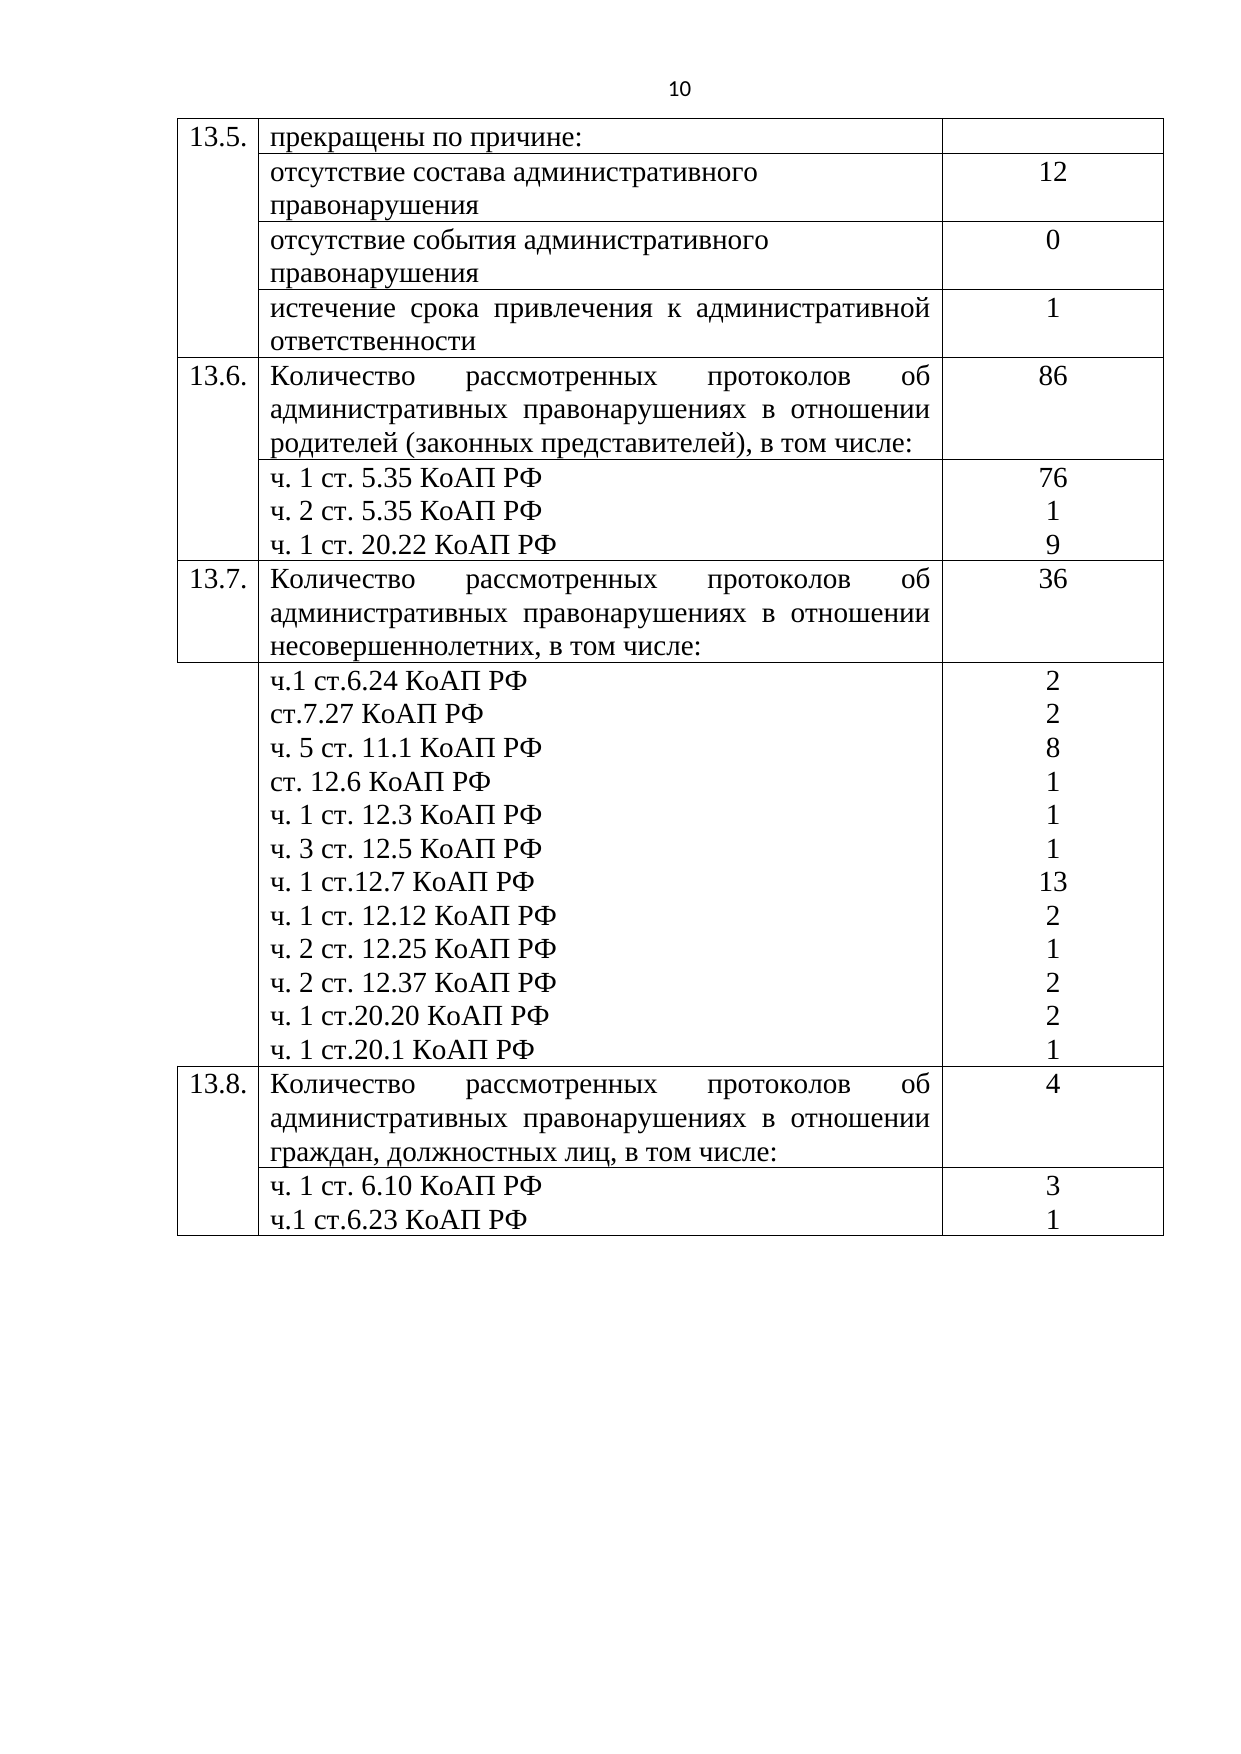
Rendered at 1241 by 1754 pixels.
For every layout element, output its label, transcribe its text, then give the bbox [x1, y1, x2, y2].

table_cell прекращены по причине: [259, 119, 942, 153]
table_cell 13.6. [178, 358, 258, 560]
table_cell 76 1 9 [943, 460, 1163, 560]
table_cell Количество рассмотренных протоколов об административных правонарушениях в отношении граждан, должностных лиц, в том числе: [259, 1067, 942, 1167]
table_cell ч. 1 ст. 6.10 КоАП РФ ч.1 ст.6.23 КоАП РФ [259, 1168, 942, 1235]
table_cell 13.7. [178, 561, 258, 662]
table_cell ч. 1 ст. 5.35 КоАП РФ ч. 2 ст. 5.35 КоАП РФ ч. 1 ст. 20.22 КоАП РФ [259, 460, 942, 560]
table_cell Количество рассмотренных протоколов об административных правонарушениях в отношении несовершеннолетних, в том числе: [259, 561, 942, 662]
table_cell отсутствие события административного правонарушения [259, 222, 942, 289]
table_cell 36 [943, 561, 1163, 662]
table_cell [943, 119, 1163, 153]
table_cell 4 [943, 1067, 1163, 1167]
table_cell 13.5. [178, 119, 258, 357]
table_cell Количество рассмотренных протоколов об административных правонарушениях в отношении родителей (законных представителей), в том числе: [259, 358, 942, 459]
table_cell 13.8. [178, 1067, 258, 1235]
table_cell 2 2 8 1 1 1 13 2 1 2 2 1 [943, 663, 1163, 1066]
table_cell 1 [943, 290, 1163, 357]
table_cell 3 1 [943, 1168, 1163, 1235]
table_cell 0 [943, 222, 1163, 289]
table_cell ч.1 ст.6.24 КоАП РФ ст.7.27 КоАП РФ ч. 5 ст. 11.1 КоАП РФ ст. 12.6 КоАП РФ ч. 1 ст. 12.3 КоАП РФ ч. 3 ст. 12.5 КоАП РФ ч. 1 ст.12.7 КоАП РФ ч. 1 ст. 12.12 КоАП РФ ч. 2 ст. 12.25 КоАП РФ ч. 2 ст. 12.37 КоАП РФ ч. 1 ст.20.20 КоАП РФ ч. 1 ст.20.1 КоАП РФ [259, 663, 942, 1066]
table_cell истечение срока привлечения к административной ответственности [259, 290, 942, 357]
table_cell отсутствие состава административного правонарушения [259, 154, 942, 221]
table_cell 86 [943, 358, 1163, 459]
table_cell 12 [943, 154, 1163, 221]
